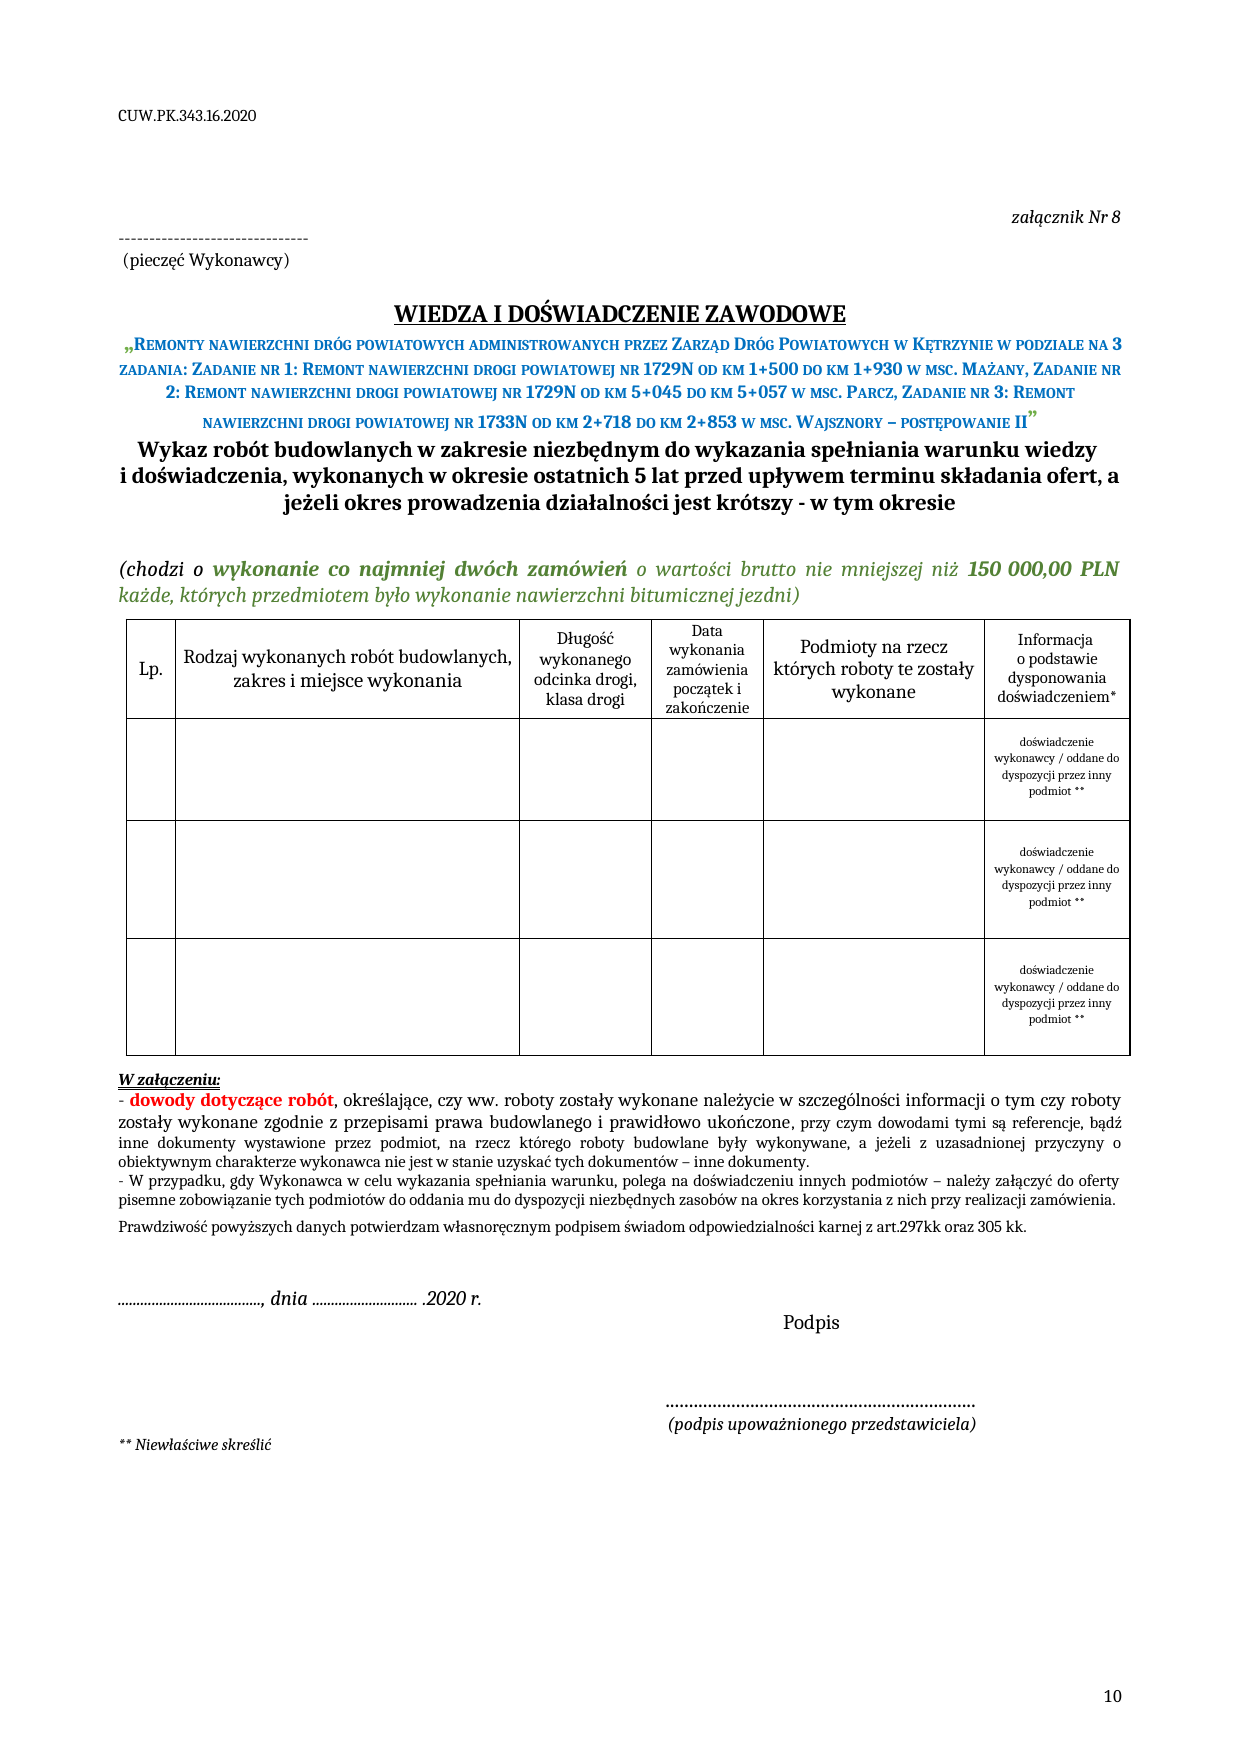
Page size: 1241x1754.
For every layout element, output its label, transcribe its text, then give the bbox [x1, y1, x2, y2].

text (podpis upoważnionego przedstawiciela) [558, 1413, 1122, 1435]
table_cell doświadczenie wykonawcy / oddane do dyspozycji przez inny podmiot ** [985, 719, 1129, 820]
text - dowody dotyczące robót, określające, czy ww. roboty zostały wykonane należycie w szczególności informacji o tym czy roboty zostały wykonane zgodnie z przepisami prawa budowlanego i prawidłowo ukończone, przy czym dowodami tymi są referencje, bądź inne dokumenty wystawione przez podmiot, na rzecz którego roboty budowlane były wykonywane, a jeżeli z uzasadnionej przyczyny o obiektywnym charakterze wykonawca nie jest w stanie uzyskać tych dokumentów – inne dokumenty. [118, 1090, 1122, 1171]
text (chodzi o wykonanie co najmniej dwóch zamówień o wartości brutto nie mniejszej niż 150 000,00 PLN każde, których przedmiotem było wykonanie nawierzchni bitumicznej jezdni) [118, 557, 1119, 608]
table_header Podmioty na rzecz których roboty te zostały wykonane [764, 620, 984, 717]
text „Remonty nawierzchni dróg powiatowych administrowanych przez Zarząd Dróg Powiatowych w Kętrzynie w podziale na 3 zadania: Zadanie nr 1: Remont nawierzchni drogi powiatowej nr 1729N od km 1+500 do km 1+930 w msc. Mażany, Zadanie nr 2: Remont nawierzchni drogi powiatowej nr 1729N od km 5+045 do km 5+057 w msc. Parcz, Zadanie nr 3: Remont nawierzchni drogi powiatowej nr 1733N od km 2+718 do km 2+853 w msc. Wajsznory – postępowanie II” [118, 328, 1122, 434]
table_header Rodzaj wykonanych robót budowlanych, zakres i miejsce wykonania [176, 620, 519, 717]
text ......................................, dnia ............................ .2020 r. [118, 1286, 1122, 1310]
table_cell doświadczenie wykonawcy / oddane do dyspozycji przez inny podmiot ** [985, 939, 1129, 1055]
table_cell [652, 939, 763, 1055]
list - W przypadku, gdy Wykonawca w celu wykazania spełniania warunku, polega na doświadczeniu innych podmiotów – należy załączyć do oferty pisemne zobowiązanie tych podmiotów do oddania mu do dyspozycji niezbędnych zasobów na okres korzystania z nich przy realizacji zamówienia. [118, 1171, 1122, 1210]
text ------------------------------- [118, 228, 1161, 249]
table_cell [176, 939, 519, 1055]
text ** Niewłaściwe skreślić [118, 1435, 1122, 1454]
table_cell [764, 719, 984, 820]
table_cell [520, 821, 651, 938]
table_cell [176, 719, 519, 820]
text Wykaz robót budowlanych w zakresie niezbędnym do wykazania spełniania warunku wiedzy i doświadczenia, wykonanych w okresie ostatnich 5 lat przed upływem terminu składania ofert, a jeżeli okres prowadzenia działalności jest krótszy - w tym okresie [118, 437, 1122, 516]
table_header Data wykonania zamówienia początek i zakończenie [652, 620, 763, 717]
text W załączeniu: [118, 1071, 1122, 1090]
text (pieczęć Wykonawcy) [118, 249, 1161, 271]
text CUW.PK.343.16.2020 [118, 106, 1122, 126]
text Podpis [783, 1310, 1122, 1334]
table_cell [127, 821, 175, 938]
table_cell [127, 939, 175, 1055]
table_cell [764, 939, 984, 1055]
table_cell [520, 939, 651, 1055]
text załącznik Nr 8 [118, 206, 1122, 228]
table_cell [764, 821, 984, 938]
table_cell [176, 821, 519, 938]
table_cell [127, 719, 175, 820]
table_cell [652, 821, 763, 938]
table_header Długość wykonanego odcinka drogi, klasa drogi [520, 620, 651, 717]
table_cell [520, 719, 651, 820]
table_header Lp. [127, 620, 175, 717]
table_cell doświadczenie wykonawcy / oddane do dyspozycji przez inny podmiot ** [985, 821, 1129, 938]
table_cell [652, 719, 763, 820]
text Prawdziwość powyższych danych potwierdzam własnoręcznym podpisem świadom odpowiedzialności karnej z art.297kk oraz 305 kk. [118, 1217, 1122, 1236]
text WIEDZA I DOŚWIADCZENIE ZAWODOWE [118, 299, 1122, 328]
table_header Informacja o podstawie dysponowania doświadczeniem* [985, 620, 1129, 717]
text .................................................................. [634, 1387, 1122, 1413]
